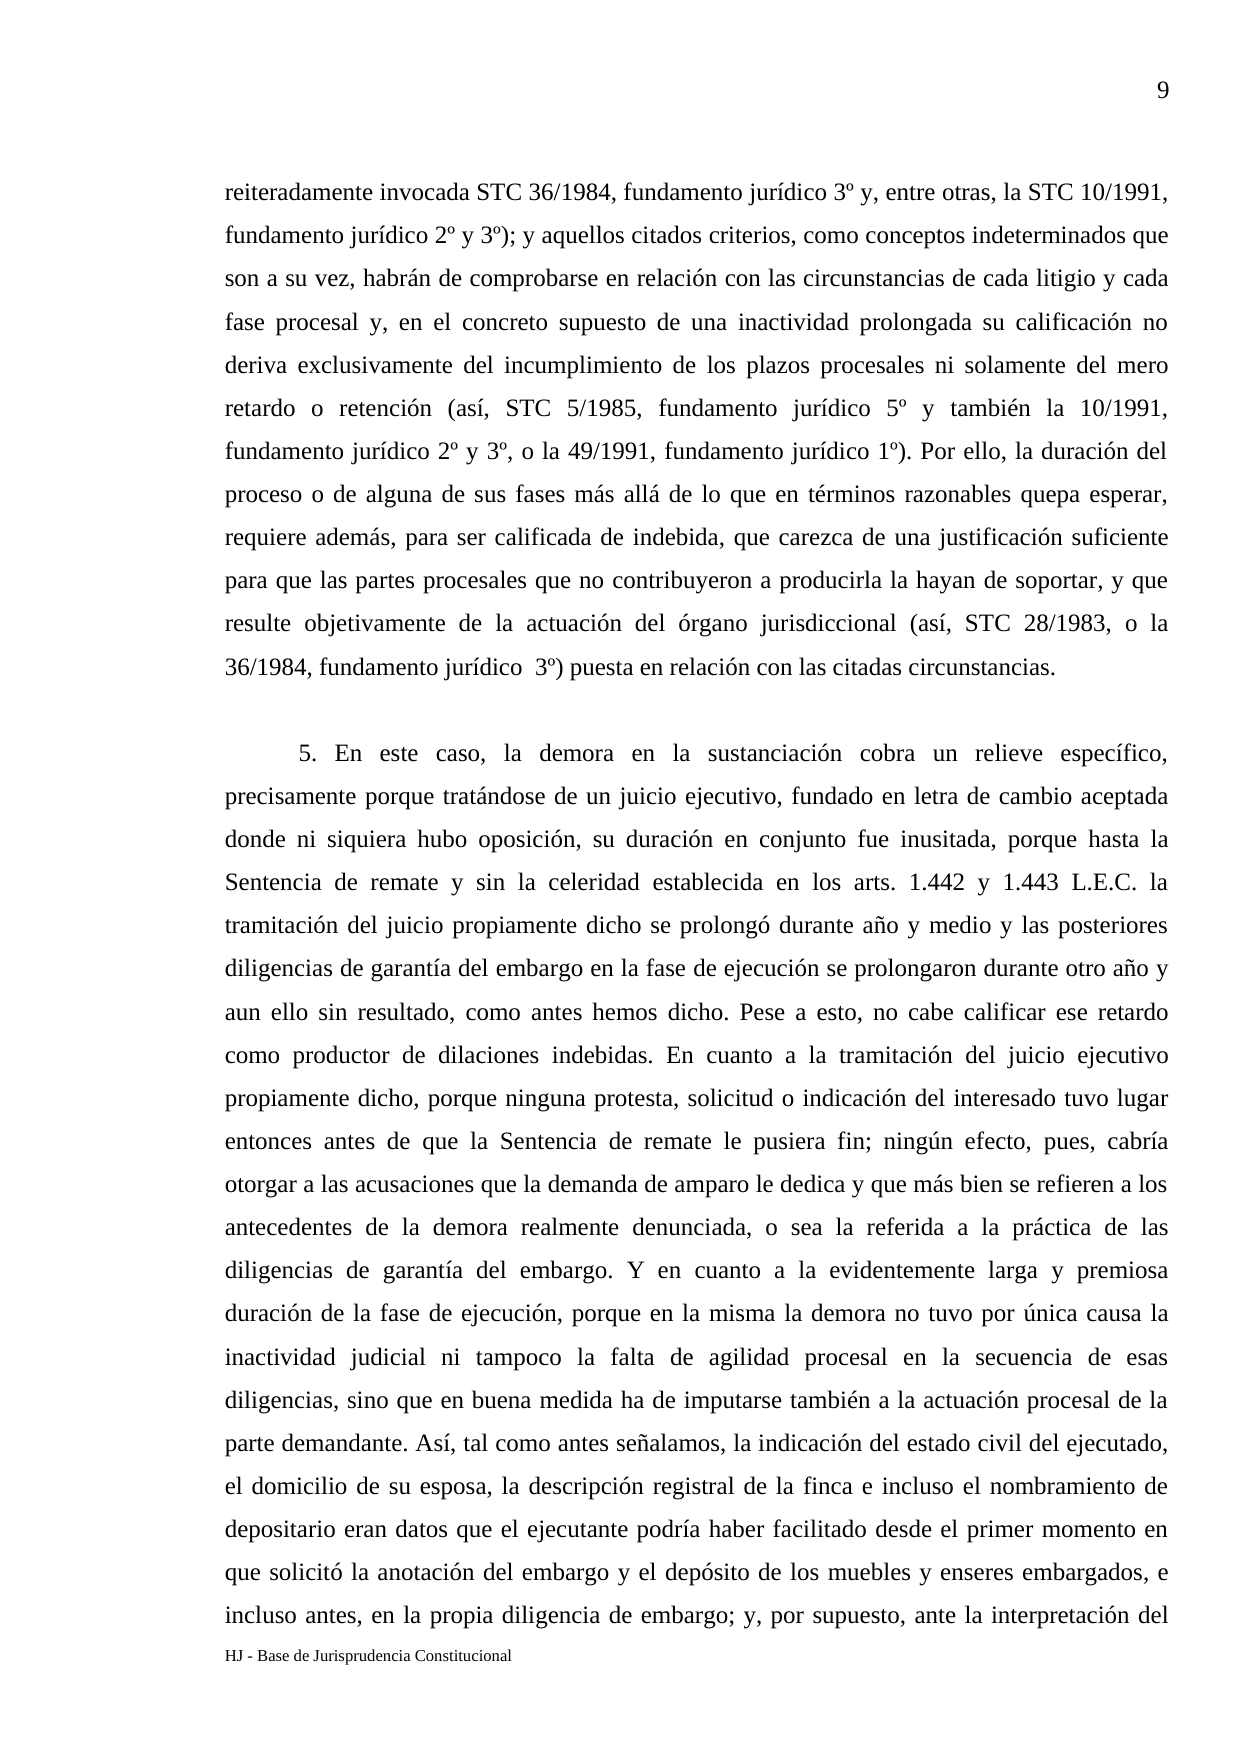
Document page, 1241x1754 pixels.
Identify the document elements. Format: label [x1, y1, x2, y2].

text [224, 738, 1169, 1629]
text [224, 177, 1169, 680]
